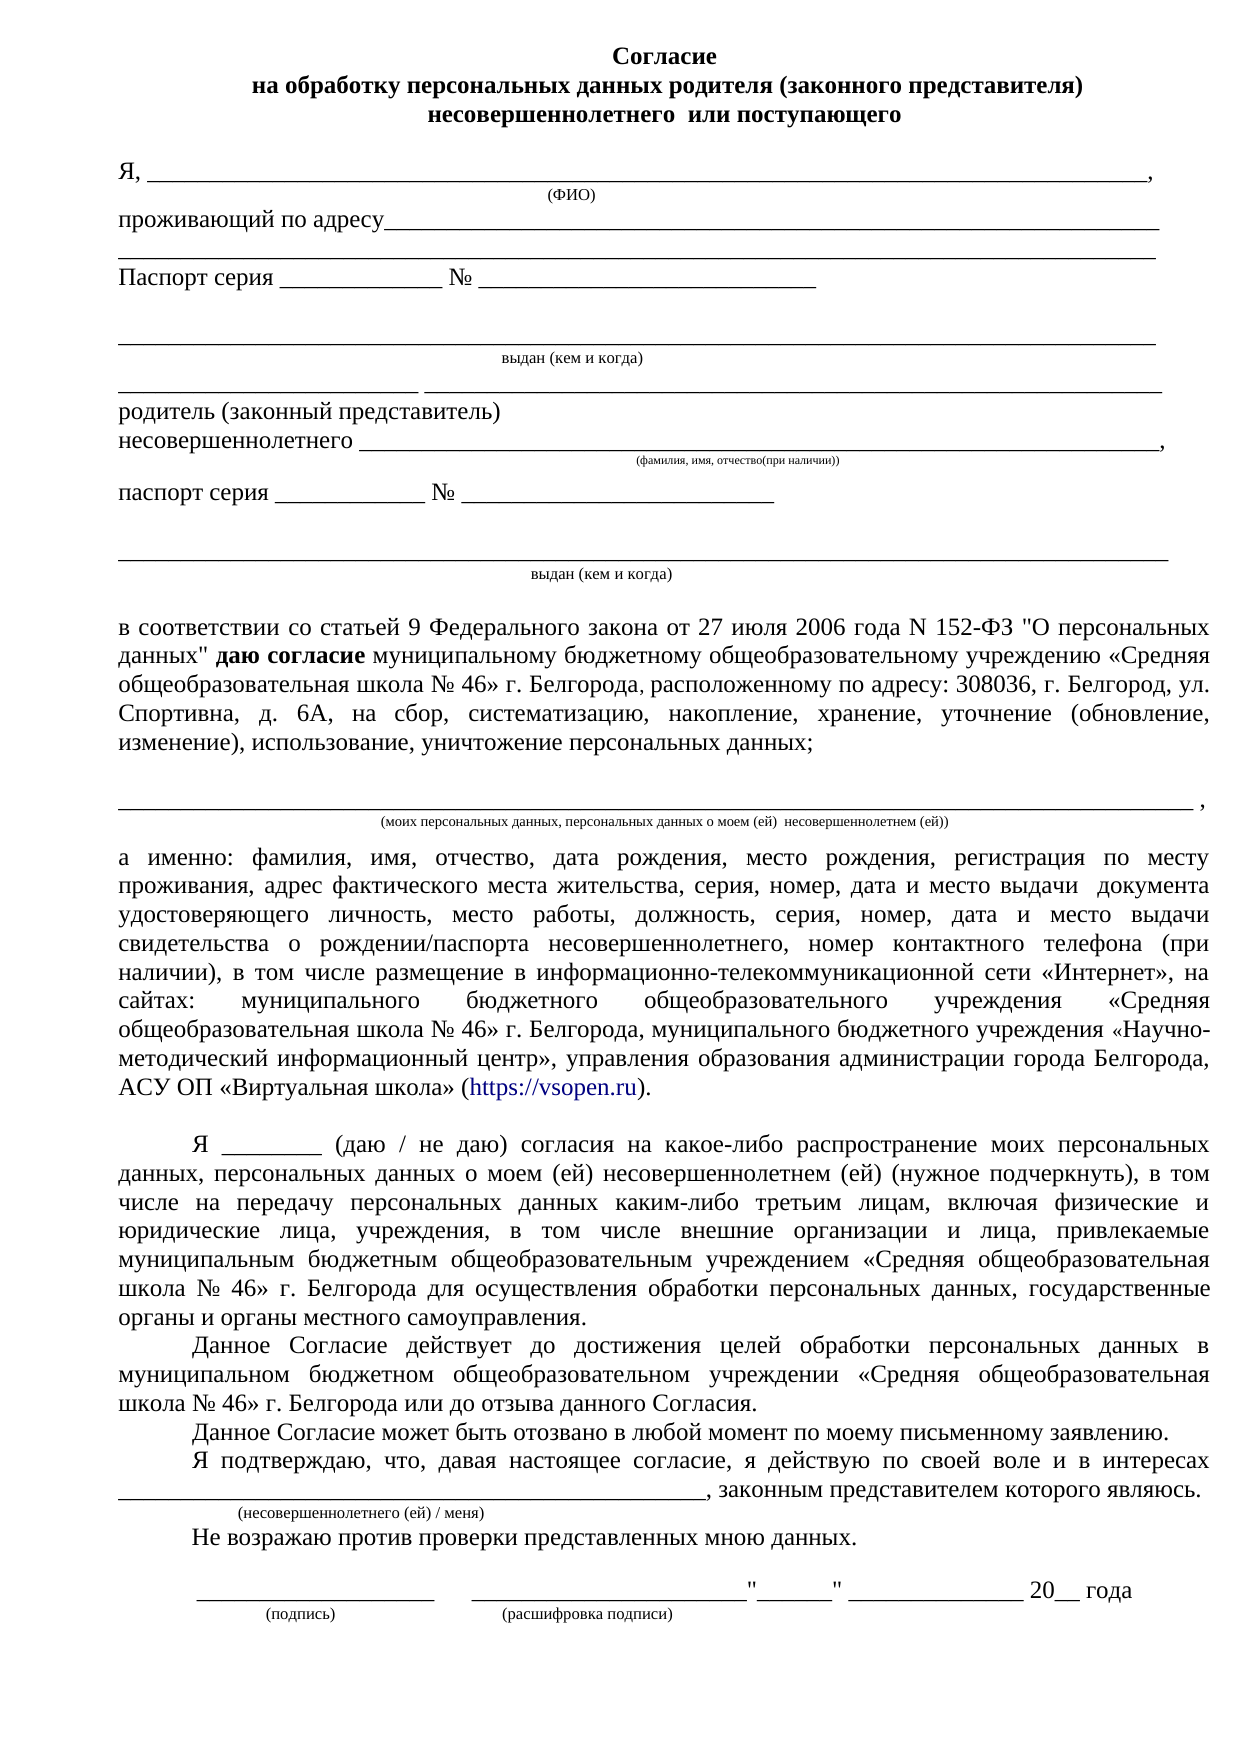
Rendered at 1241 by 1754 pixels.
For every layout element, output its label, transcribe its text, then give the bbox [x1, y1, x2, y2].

text а именно: фамилия, имя, отчество, дата рождения, место рождения, регистрация по месту проживания, адрес фактического места жительства, серия, номер, дата и место выдачи документа удостоверяющего личность, место работы, должность, серия, номер, дата и место выдачи свидетельства о рождении/паспорта несовершеннолетнего, номер контактного телефона (при наличии), в том числе размещение в информационно-телекоммуникационной сети «Интернет», на сайтах: муниципального бюджетного общеобразовательного учреждения «Средняя общеобразовательная школа № 46» г. Белгорода, муниципального бюджетного учреждения «Научно-методический информационный центр», управления образования администрации города Белгорода, АСУ ОП «Виртуальная школа» (https://vsopen.ru). [118, 842, 1211, 1100]
text ___________________________________________________________________________________ [118, 233, 1211, 262]
text ____________________________________________________________________________________ [118, 535, 1211, 564]
text Я, ________________________________________________________________________________, [118, 156, 1211, 185]
text Данное Согласие действует до достижения целей обработки персональных данных в муниципальном бюджетном общеобразовательном учреждении «Средняя общеобразовательная школа № 46» г. Белгорода или до отзыва данного Согласия. [118, 1330, 1211, 1417]
text несовершеннолетнего ________________________________________________________________, [118, 425, 1211, 453]
text родитель (законный представитель) [118, 396, 1211, 425]
text проживающий по адресу______________________________________________________________ [118, 204, 1211, 233]
text ______________________________________________________________________________________ , [118, 784, 1211, 813]
text (несовершеннолетнего (ей) / меня) [118, 1503, 1211, 1522]
text Согласие [118, 41, 1211, 70]
text паспорт серия ____________ № _________________________ [118, 477, 1211, 506]
text (подпись) (расшифровка подписи) [266, 1604, 1211, 1623]
text ___________________ ______________________"______" ______________ 20__ года [118, 1575, 1211, 1604]
text Я ________ (даю / не даю) согласия на какое-либо распространение моих персональных данных, персональных данных о моем (ей) несовершеннолетнем (ей) (нужное подчеркнуть), в том числе на передачу персональных данных каким-либо третьим лицам, включая физические и юридические лица, учреждения, в том числе внешние организации и лица, привлекаемые муниципальным бюджетным общеобразовательным учреждением «Средняя общеобразовательная школа № 46» г. Белгорода для осуществления обработки персональных данных, государственные органы и органы местного самоуправления. [118, 1129, 1211, 1330]
text ________________________ ___________________________________________________________ [118, 367, 1211, 396]
text (моих персональных данных, персональных данных о моем (ей) несовершеннолетнем (ей)) [118, 813, 1211, 842]
text на обработку персональных данных родителя (законного представителя) [118, 70, 1211, 99]
text в соответствии со статьей 9 Федерального закона от 27 июля 2006 года N 152-ФЗ "О персональных данных" даю согласие муниципальному бюджетному общеобразовательному учреждению «Средняя общеобразовательная школа № 46» г. Белгорода, расположенному по адресу: 308036, г. Белгород, ул. Спортивна, д. 6А, на сбор, систематизацию, накопление, хранение, уточнение (обновление, изменение), использование, уничтожение персональных данных; [118, 612, 1211, 755]
text выдан (кем и когда) [118, 348, 1211, 367]
text Паспорт серия _____________ № ___________________________ [118, 262, 1211, 291]
text несовершеннолетнего или поступающего [118, 99, 1211, 128]
text (ФИО) [118, 185, 1211, 204]
text выдан (кем и когда) [118, 564, 1211, 583]
text Я подтверждаю, что, давая настоящее согласие, я действую по своей воле и в интересах _______________________________________________, законным представителем которого являюсь. [118, 1445, 1211, 1503]
text (фамилия, имя, отчество(при наличии)) [118, 453, 1211, 477]
text Не возражаю против проверки представленных мною данных. [118, 1522, 1211, 1551]
text Данное Согласие может быть отозвано в любой момент по моему письменному заявлению. [118, 1417, 1211, 1445]
text ___________________________________________________________________________________ [118, 319, 1211, 348]
